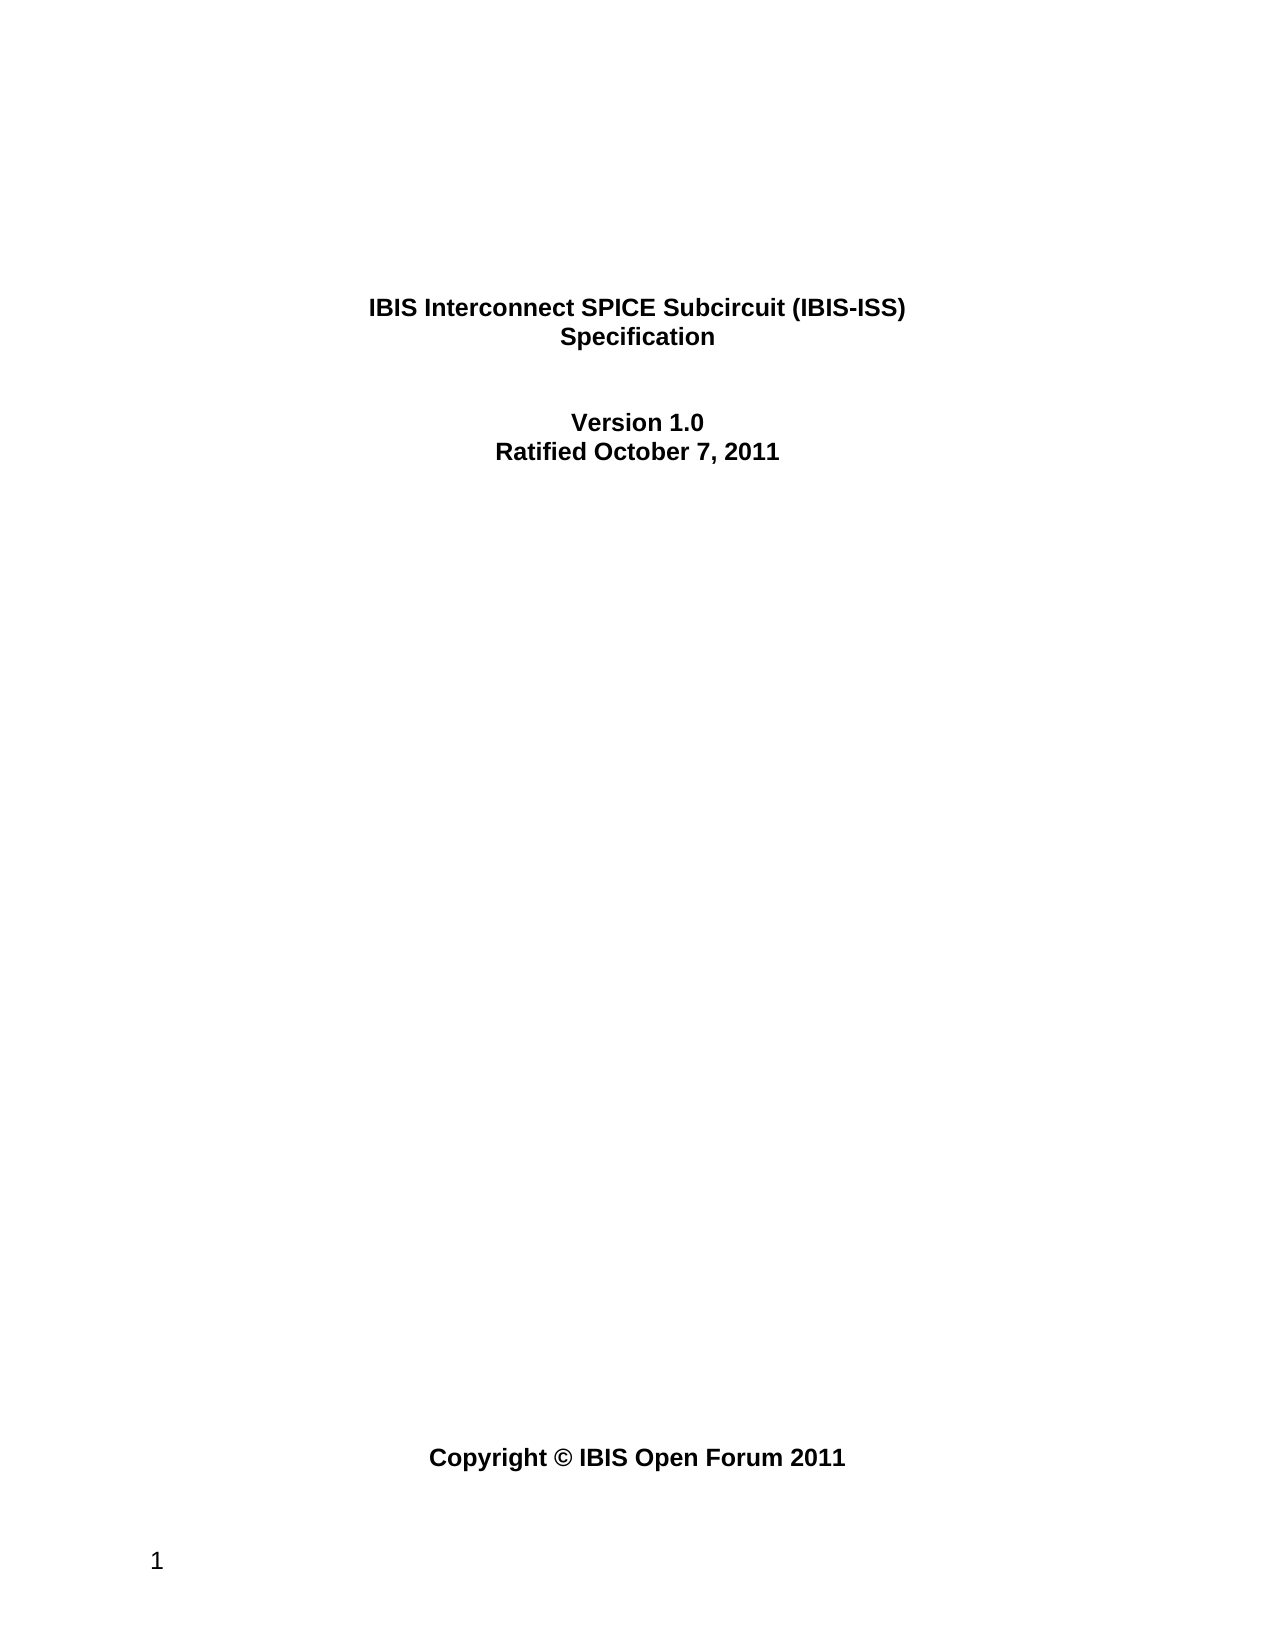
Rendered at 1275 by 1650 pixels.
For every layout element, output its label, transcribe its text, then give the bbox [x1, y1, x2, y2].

title Version 1.0 [150, 408, 1125, 437]
title IBIS Interconnect SPICE Subcircuit (IBIS-ISS) [150, 293, 1125, 322]
title Ratified October 7, 2011 [150, 437, 1125, 466]
text Copyright © IBIS Open Forum 2011 [150, 1443, 1125, 1472]
title Specification [150, 322, 1125, 351]
